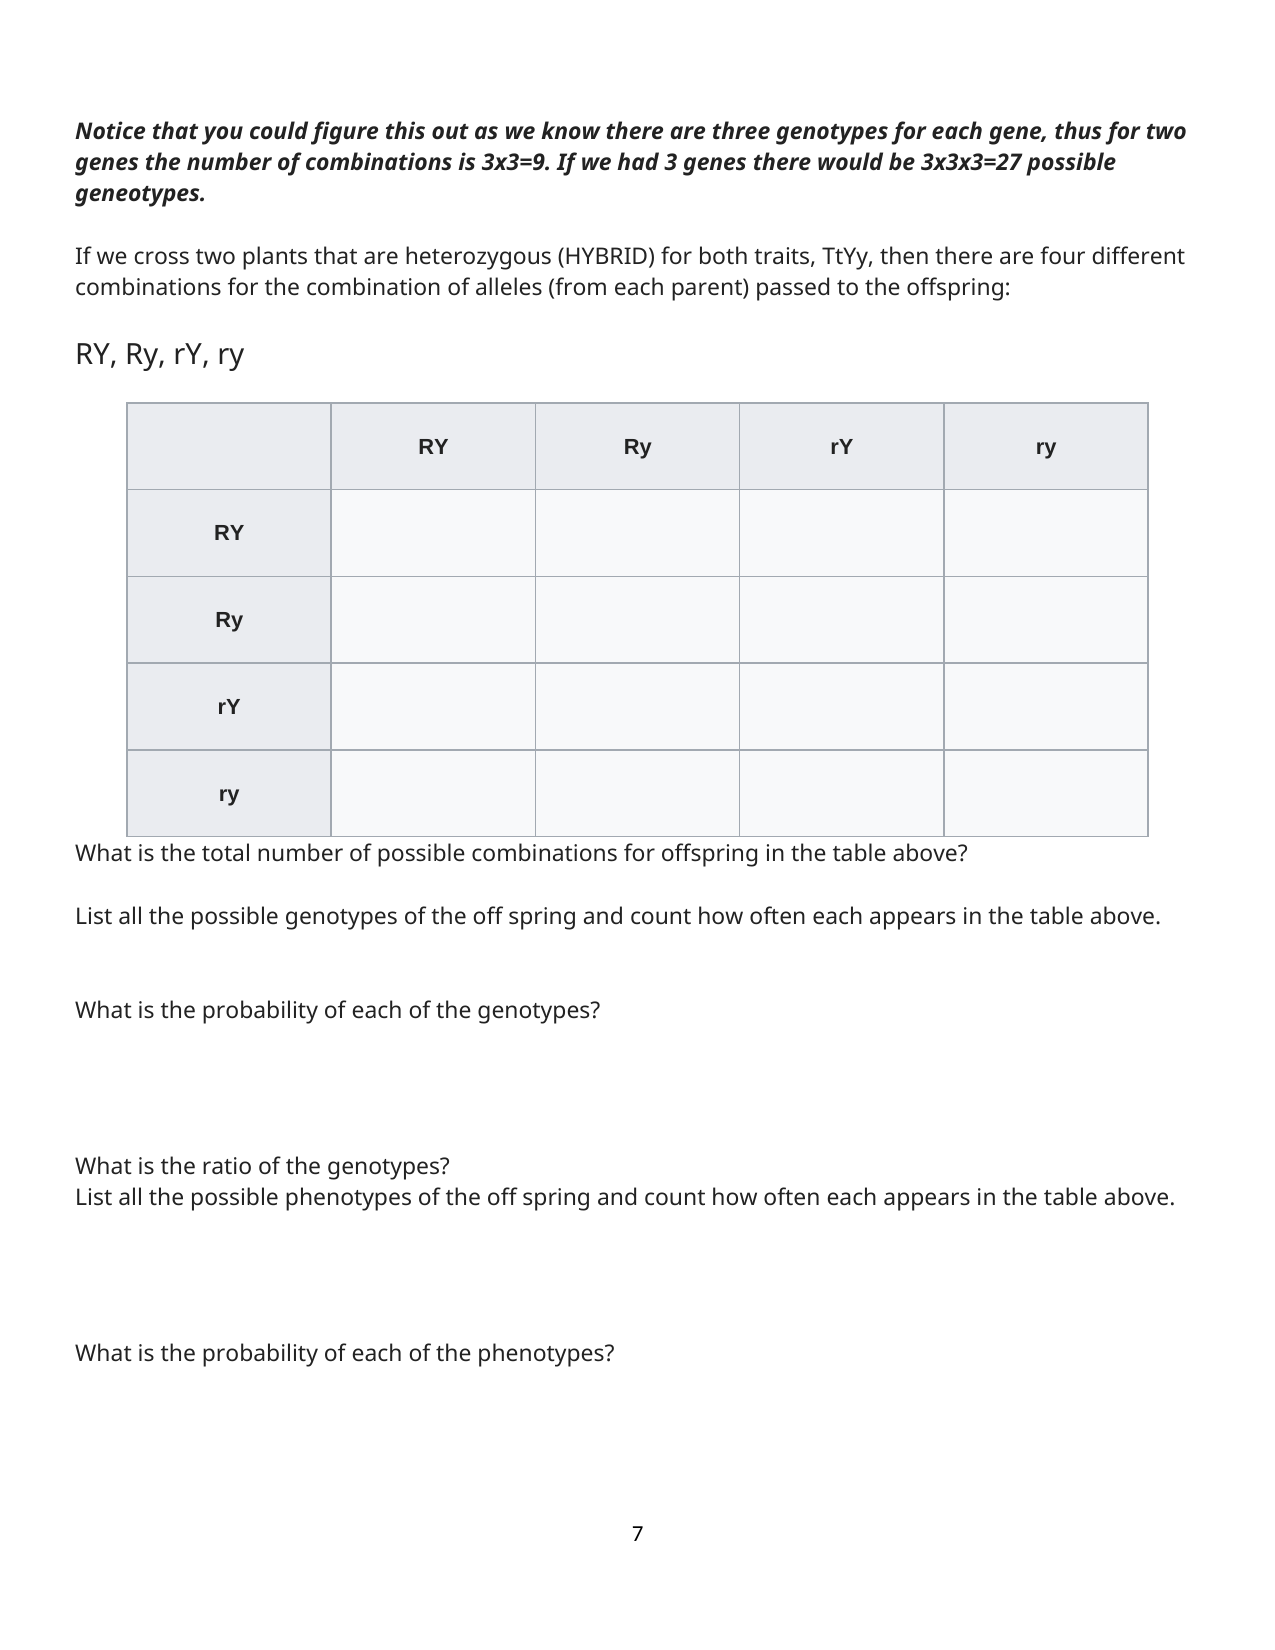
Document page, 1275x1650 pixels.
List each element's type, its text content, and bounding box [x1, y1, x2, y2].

table_cell [945, 577, 1147, 662]
table_cell [740, 490, 943, 576]
table_cell [536, 577, 739, 662]
table_cell [332, 577, 535, 662]
table_cell [740, 664, 943, 749]
text What is the total number of possible combinations for offspring in the table above? [75, 404, 1200, 869]
table_cell [945, 664, 1147, 749]
table_cell [740, 751, 943, 836]
table_header Ry [536, 404, 739, 489]
text Notice that you could figure this out as we know there are three genotypes for each gene, thus for two genes the number of combinations is 3x3=9. If we had 3 genes there would be 3x3x3=27 possible geneotypes. [75, 115, 1200, 208]
table_cell RY [128, 490, 330, 576]
text What is the ratio of the genotypes? [75, 1150, 1200, 1181]
table_cell [332, 664, 535, 749]
table_cell [332, 490, 535, 576]
table_header [128, 404, 330, 489]
table_cell rY [128, 664, 330, 749]
table_cell [740, 577, 943, 662]
table_header rY [740, 404, 943, 489]
table_cell ry [128, 751, 330, 836]
text If we cross two plants that are heterozygous (HYBRID) for both traits, TtYy, then there are four different combinations for the combination of alleles (from each parent) passed to the offspring: [75, 240, 1200, 302]
text List all the possible genotypes of the off spring and count how often each appears in the table above. [75, 900, 1200, 931]
text List all the possible phenotypes of the off spring and count how often each appears in the table above. [75, 1181, 1200, 1212]
table_header ry [945, 404, 1147, 489]
table_cell [536, 751, 739, 836]
text What is the probability of each of the genotypes? [75, 994, 1200, 1025]
table_cell [332, 751, 535, 836]
text RY, Ry, rY, ry [75, 333, 1200, 373]
table_header RY [332, 404, 535, 489]
text What is the probability of each of the phenotypes? [75, 1337, 1200, 1369]
table_cell [536, 490, 739, 576]
table_cell [945, 751, 1147, 836]
table_cell [945, 490, 1147, 576]
table_cell [536, 664, 739, 749]
table_cell Ry [128, 577, 330, 662]
